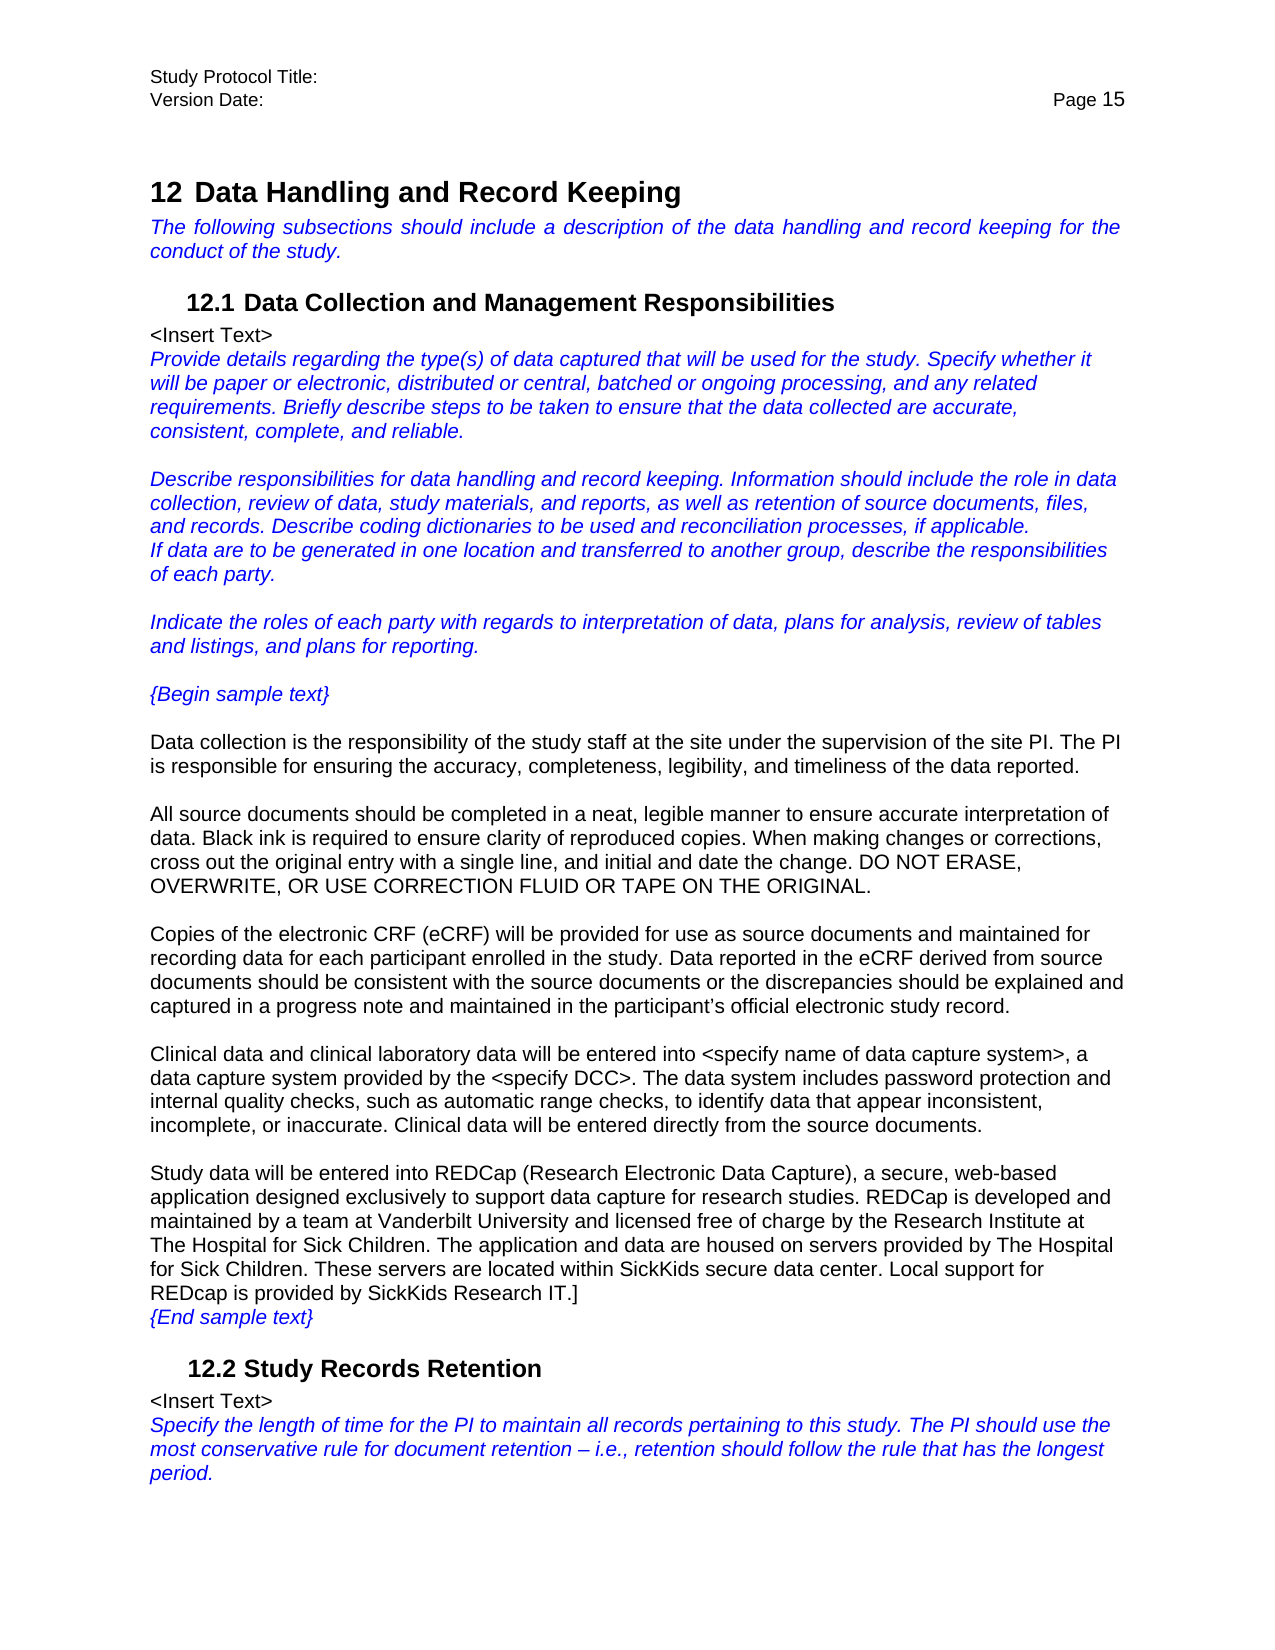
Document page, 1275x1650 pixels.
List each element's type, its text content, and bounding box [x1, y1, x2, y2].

text The following subsections should include a description of the data handling and record keeping for the conduct of the study. [150, 215, 1125, 263]
text Study data will be entered into REDCap (Research Electronic Data Capture), a secure, web-based application designed exclusively to support data capture for research studies. REDCap is developed and maintained by a team at Vanderbilt University and licensed free of charge by the Research Institute at The Hospital for Sick Children. The application and data are housed on servers provided by The Hospital for Sick Children. These servers are located within SickKids secure data center. Local support for REDcap is provided by SickKids Research IT.] [150, 1161, 1125, 1305]
text {Begin sample text} [150, 682, 1125, 706]
subtitle Study Records Retention [187, 1354, 1125, 1383]
subtitle Data Handling and Record Keeping [150, 175, 1125, 208]
text If data are to be generated in one location and transferred to another group, describe the responsibilities of each party. [150, 538, 1125, 586]
subtitle Data Collection and Management Responsibilities [186, 288, 1125, 316]
text Data collection is the responsibility of the study staff at the site under the supervision of the site PI. The PI is responsible for ensuring the accuracy, completeness, legibility, and timeliness of the data reported. [150, 730, 1125, 778]
text Specify the length of time for the PI to maintain all records pertaining to this study. The PI should use the most conservative rule for document retention – i.e., retention should follow the rule that has the longest period. [150, 1413, 1125, 1485]
text <Insert Text> [150, 323, 1125, 347]
text Describe responsibilities for data handling and record keeping. Information should include the role in data collection, review of data, study materials, and reports, as well as retention of source documents, files, and records. Describe coding dictionaries to be used and reconciliation processes, if applicable. [150, 466, 1125, 538]
text Copies of the electronic CRF (eCRF) will be provided for use as source documents and maintained for recording data for each participant enrolled in the study. Data reported in the eCRF derived from source documents should be consistent with the source documents or the discrepancies should be explained and captured in a progress note and maintained in the participant’s official electronic study record. [150, 922, 1125, 1017]
text Provide details regarding the type(s) of data captured that will be used for the study. Specify whether it will be paper or electronic, distributed or central, batched or ongoing processing, and any related requirements. Briefly describe steps to be taken to ensure that the data collected are accurate, consistent, complete, and reliable. [150, 347, 1125, 442]
text Indicate the roles of each party with regards to interpretation of data, plans for analysis, review of tables and listings, and plans for reporting. [150, 610, 1125, 658]
text <Insert Text> [150, 1389, 1125, 1413]
text All source documents should be completed in a neat, legible manner to ensure accurate interpretation of data. Black ink is required to ensure clarity of reproduced copies. When making changes or corrections, cross out the original entry with a single line, and initial and date the change. DO NOT ERASE, OVERWRITE, OR USE CORRECTION FLUID OR TAPE ON THE ORIGINAL. [150, 802, 1125, 898]
text {End sample text} [150, 1305, 1125, 1329]
text Clinical data and clinical laboratory data will be entered into <specify name of data capture system>, a data capture system provided by the <specify DCC>. The data system includes password protection and internal quality checks, such as automatic range checks, to identify data that appear inconsistent, incomplete, or inaccurate. Clinical data will be entered directly from the source documents. [150, 1041, 1125, 1137]
